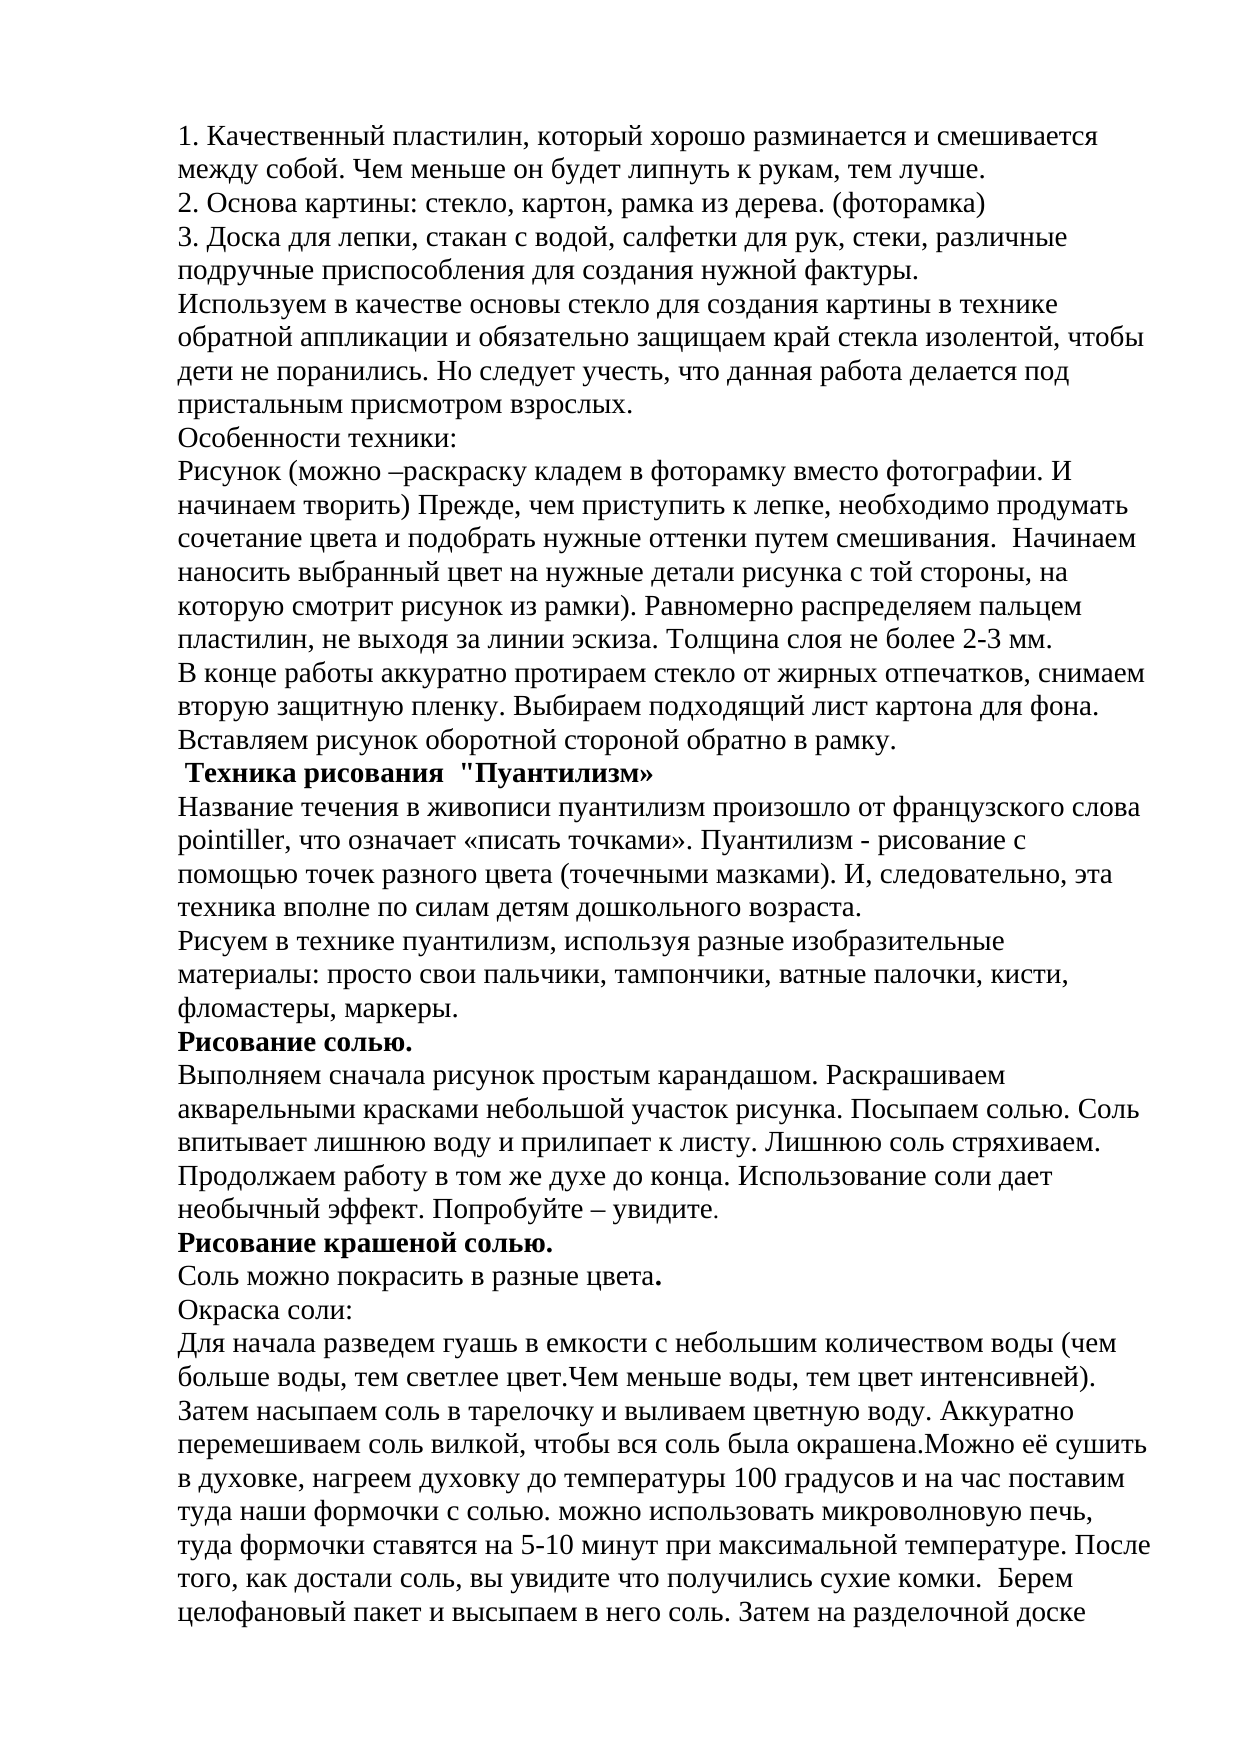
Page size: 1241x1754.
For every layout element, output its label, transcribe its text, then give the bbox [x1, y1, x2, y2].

text Рисование солью. [177, 1024, 1152, 1057]
text Рисование крашеной солью. [177, 1225, 1152, 1258]
text Рисуем в технике пуантилизм, используя разные изобразительные материалы: просто свои пальчики, тампончики, ватные палочки, кисти, фломастеры, маркеры. [177, 923, 1152, 1024]
text 2. Основа картины: стекло, картон, рамка из дерева. (фоторамка) [177, 185, 1152, 219]
text Рисунок (можно –раскраску кладем в фоторамку вместо фотографии. И начинаем творить) Прежде, чем приступить к лепке, необходимо продумать сочетание цвета и подобрать нужные оттенки путем смешивания. Начинаем наносить выбранный цвет на нужные детали рисунка с той стороны, на которую смотрит рисунок из рамки). Равномерно распределяем пальцем пластилин, не выходя за линии эскиза. Толщина слоя не более 2-3 мм. [177, 453, 1152, 655]
text Название течения в живописи пуантилизм произошло от французского слова pointiller, что означает «писать точками». Пуантилизм - рисование с помощью точек разного цвета (точечными мазками). И, следовательно, эта техника вполне по силам детям дошкольного возраста. [177, 789, 1152, 923]
text Окраска соли: [177, 1292, 1152, 1326]
text Соль можно покрасить в разные цвета. [177, 1258, 1152, 1292]
text Особенности техники: [177, 420, 1152, 453]
text Выполняем сначала рисунок простым карандашом. Раскрашиваем акварельными красками небольшой участок рисунка. Посыпаем солью. Соль впитывает лишнюю воду и прилипает к листу. Лишнюю соль стряхиваем. Продолжаем работу в том же духе до конца. Использование соли дает необычный эффект. Попробуйте – увидите. [177, 1057, 1152, 1225]
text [177, 1326, 1152, 1627]
text Техника рисования "Пуантилизм» [177, 755, 1152, 789]
text В конце работы аккуратно протираем стекло от жирных отпечатков, снимаем вторую защитную пленку. Выбираем подходящий лист картона для фона. Вставляем рисунок оборотной стороной обратно в рамку. [177, 655, 1152, 755]
text 3. Доска для лепки, стакан с водой, салфетки для рук, стеки, различные подручные приспособления для создания нужной фактуры. [177, 219, 1152, 286]
text Используем в качестве основы стекло для создания картины в технике обратной аппликации и обязательно защищаем край стекла изолентой, чтобы дети не поранились. Но следует учесть, что данная работа делается под пристальным присмотром взрослых. [177, 286, 1152, 420]
text 1. Качественный пластилин, который хорошо разминается и смешивается между собой. Чем меньше он будет липнуть к рукам, тем лучше. [177, 118, 1152, 185]
